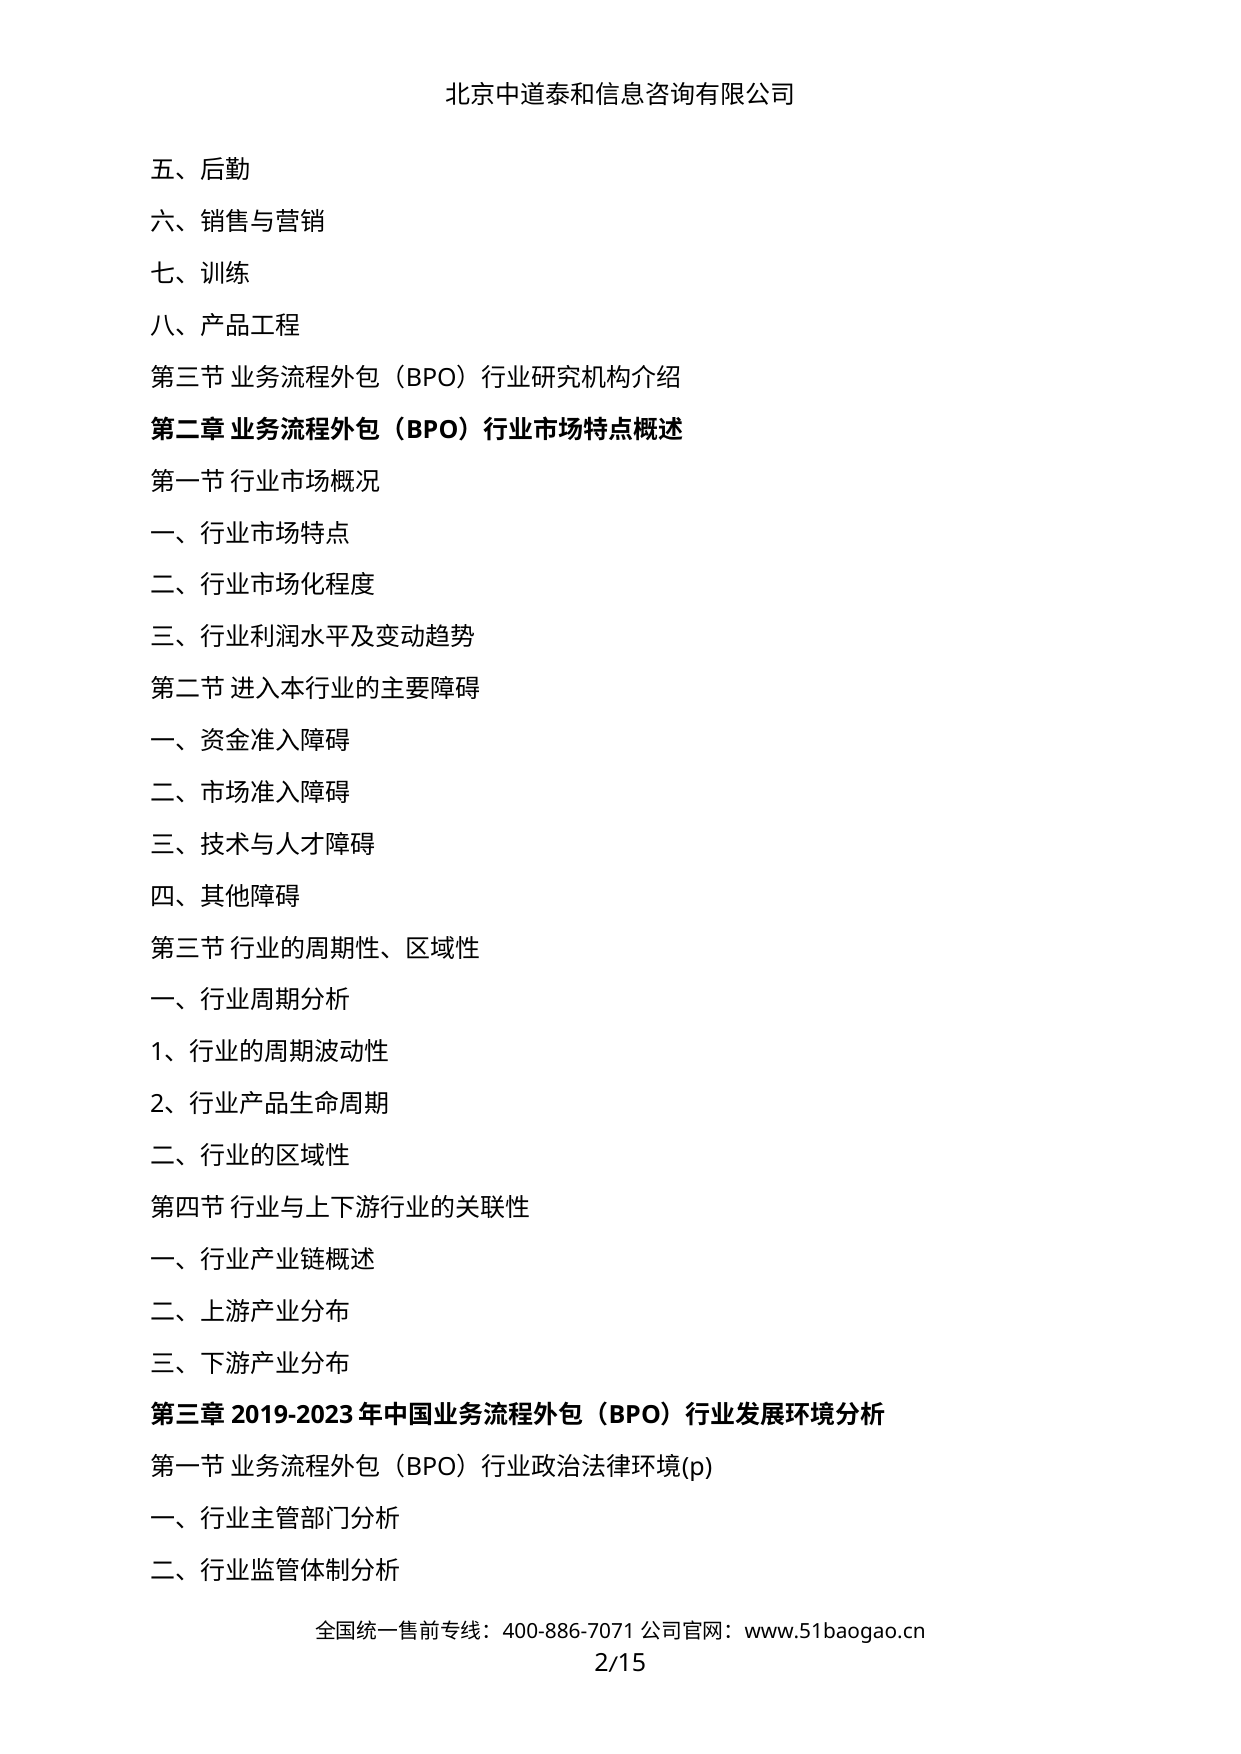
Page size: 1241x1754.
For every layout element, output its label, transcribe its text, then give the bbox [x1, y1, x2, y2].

text 第一节 业务流程外包（BPO）行业政治法律环境(p) [150, 1447, 1090, 1483]
text 第四节 行业与上下游行业的关联性 [150, 1187, 1090, 1224]
text 第二节 进入本行业的主要障碍 [150, 669, 1090, 705]
text 第三章 2019-2023年中国业务流程外包（BPO）行业发展环境分析 [150, 1395, 1090, 1431]
text 四、其他障碍 [150, 876, 1090, 912]
text 一、资金准入障碍 [150, 721, 1090, 757]
text 七、训练 [150, 254, 1090, 290]
text 六、销售与营销 [150, 202, 1090, 238]
text 三、下游产业分布 [150, 1343, 1090, 1379]
text 一、行业周期分析 [150, 980, 1090, 1016]
text 二、行业的区域性 [150, 1136, 1090, 1172]
text 第三节 业务流程外包（BPO）行业研究机构介绍 [150, 357, 1090, 394]
text 一、行业产业链概述 [150, 1239, 1090, 1276]
text 二、市场准入障碍 [150, 772, 1090, 809]
text 二、行业监管体制分析 [150, 1551, 1090, 1587]
text 第二章 业务流程外包（BPO）行业市场特点概述 [150, 409, 1090, 446]
text 一、行业主管部门分析 [150, 1499, 1090, 1535]
text 三、行业利润水平及变动趋势 [150, 617, 1090, 653]
text 一、行业市场特点 [150, 513, 1090, 549]
text 三、技术与人才障碍 [150, 824, 1090, 861]
text 2、行业产品生命周期 [150, 1084, 1090, 1120]
text 五、后勤 [150, 150, 1090, 186]
text 第三节 行业的周期性、区域性 [150, 928, 1090, 964]
text 二、上游产业分布 [150, 1291, 1090, 1327]
text 1、行业的周期波动性 [150, 1032, 1090, 1068]
text 二、行业市场化程度 [150, 565, 1090, 601]
text 八、产品工程 [150, 306, 1090, 342]
text 第一节 行业市场概况 [150, 461, 1090, 497]
